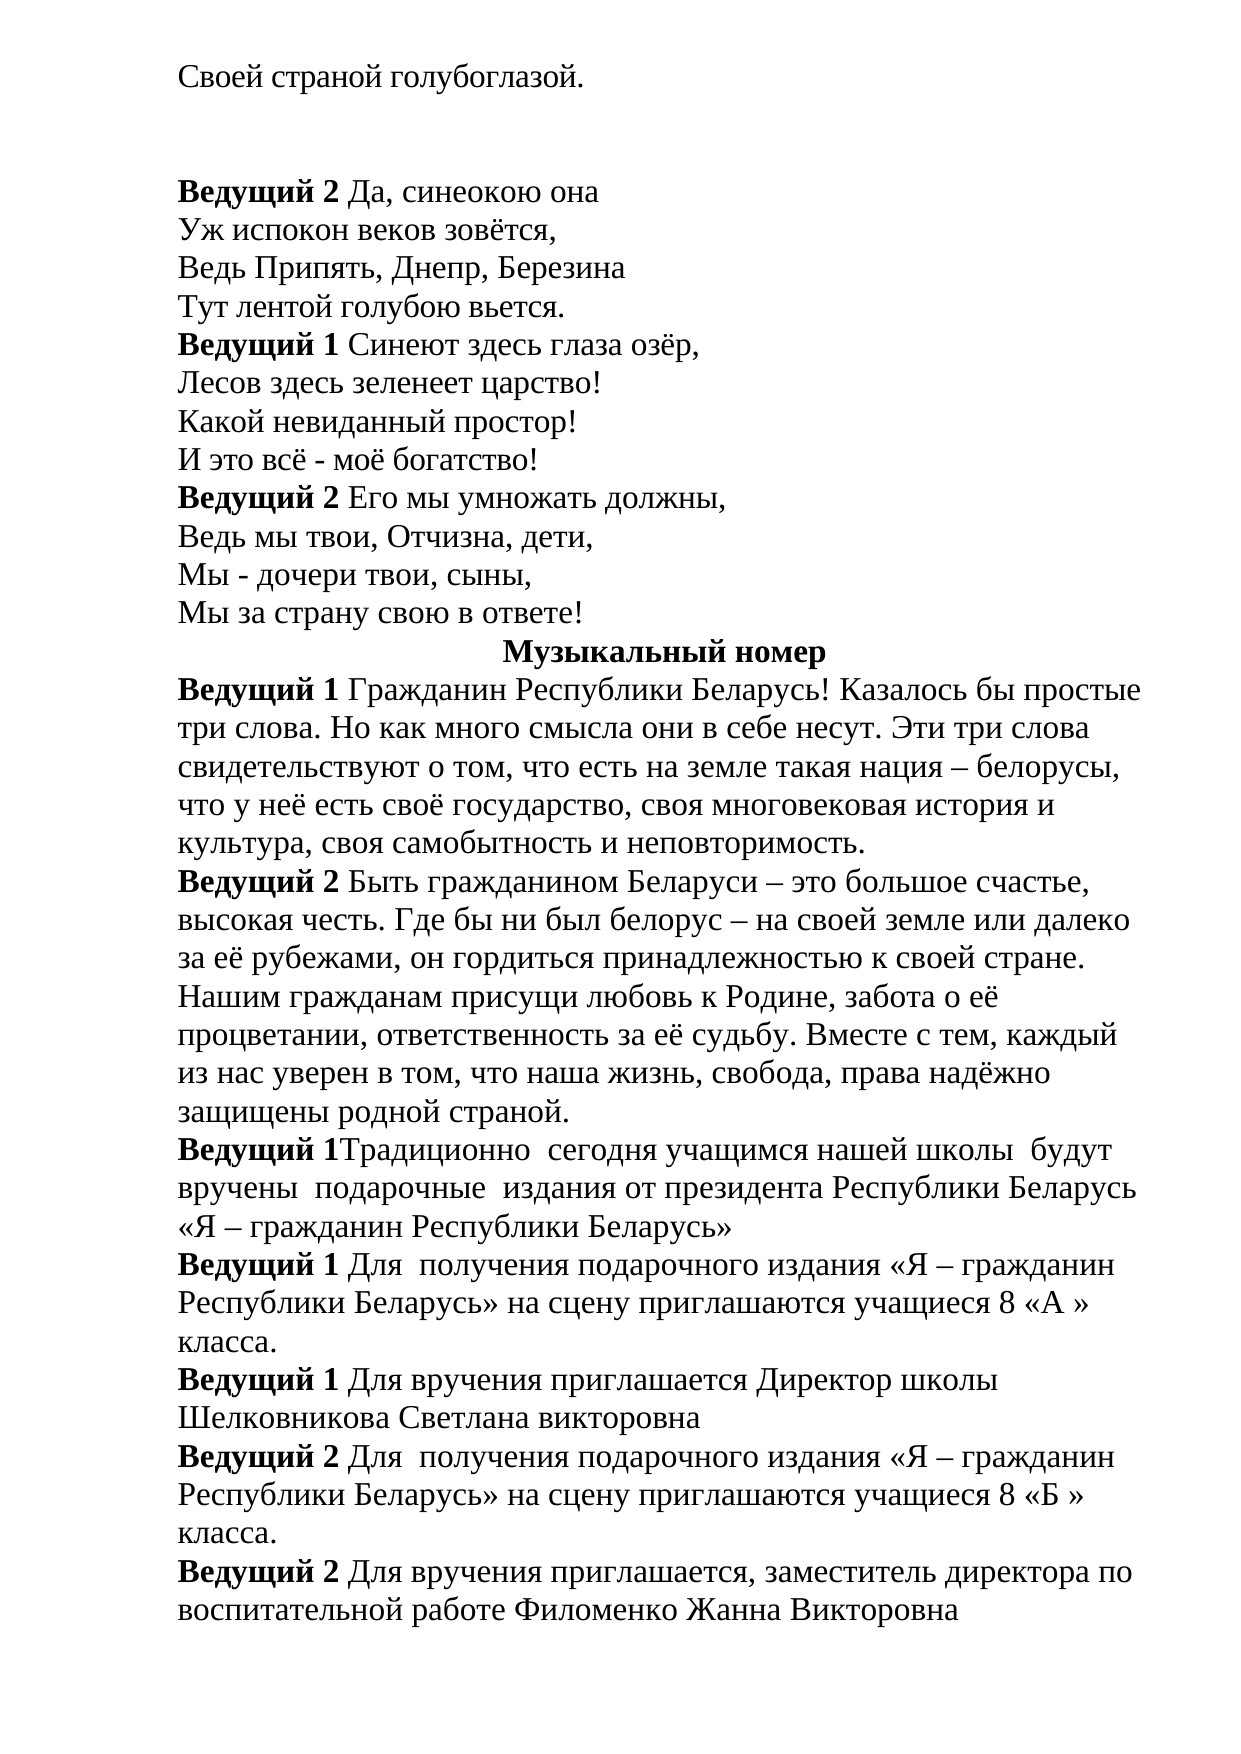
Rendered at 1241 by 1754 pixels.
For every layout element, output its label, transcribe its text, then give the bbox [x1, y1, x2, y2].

text Ведущий 1Традиционно сегодня учащимся нашей школы будут вручены подарочные издания от президента Республики Беларусь «Я – гражданин Республики Беларусь» [177, 1129, 1152, 1244]
text И это всё - моё богатство! [177, 439, 1152, 478]
text Ведущий 2 Его мы умножать должны, [177, 478, 1152, 516]
text Ведь Припять, Днепр, Березина [177, 248, 1152, 286]
text Ведущий 1 Гражданин Республики Беларусь! Казалось бы простые три слова. Но как много смысла они в себе несут. Эти три слова свидетельствуют о том, что есть на земле такая нация – белорусы, что у неё есть своё государство, своя многовековая история и культура, своя самобытность и неповторимость. [177, 669, 1152, 861]
text Ведь мы твои, Отчизна, дети, [177, 516, 1152, 554]
text Музыкальный номер [177, 631, 1152, 669]
text Какой невиданный простор! [177, 401, 1152, 439]
text Мы - дочери твои, сыны, [177, 554, 1152, 593]
text Тут лентой голубою вьется. [177, 286, 1152, 324]
text Ведущий 1 Для получения подарочного издания «Я – гражданин Республики Беларусь» на сцену приглашаются учащиеся 8 «А » класса. [177, 1244, 1152, 1359]
text Ведущий 2 Быть гражданином Беларуси – это большое счастье, высокая честь. Где бы ни был белорус – на своей земле или далеко за её рубежами, он гордиться принадлежностью к своей стране. Нашим гражданам присущи любовь к Родине, забота о её процветании, ответственность за её судьбу. Вместе с тем, каждый из нас уверен в том, что наша жизнь, свобода, права надёжно защищены родной страной. [177, 861, 1152, 1129]
text Ведущий 1 Для вручения приглашается Директор школы Шелковникова Светлана викторовна [177, 1359, 1152, 1436]
table_header Ведущий 2 Для вручения приглашается, заместитель директора по воспитательной работе Филоменко Жанна Викторовна [166, 1551, 1147, 1628]
text Ведущий 2 Да, синеокою она [177, 171, 1152, 209]
text Ведущий 1 Синеют здесь глаза озёр, [177, 324, 1152, 363]
text Лесов здесь зеленеет царство! [177, 363, 1152, 401]
text Ведущий 2 Для получения подарочного издания «Я – гражданин Республики Беларусь» на сцену приглашаются учащиеся 8 «Б » класса. [177, 1436, 1152, 1551]
text Уж испокон веков зовётся, [177, 209, 1152, 248]
text Мы за страну свою в ответе! [177, 593, 1152, 631]
text Своей страной голубоглазой. [177, 56, 1152, 94]
